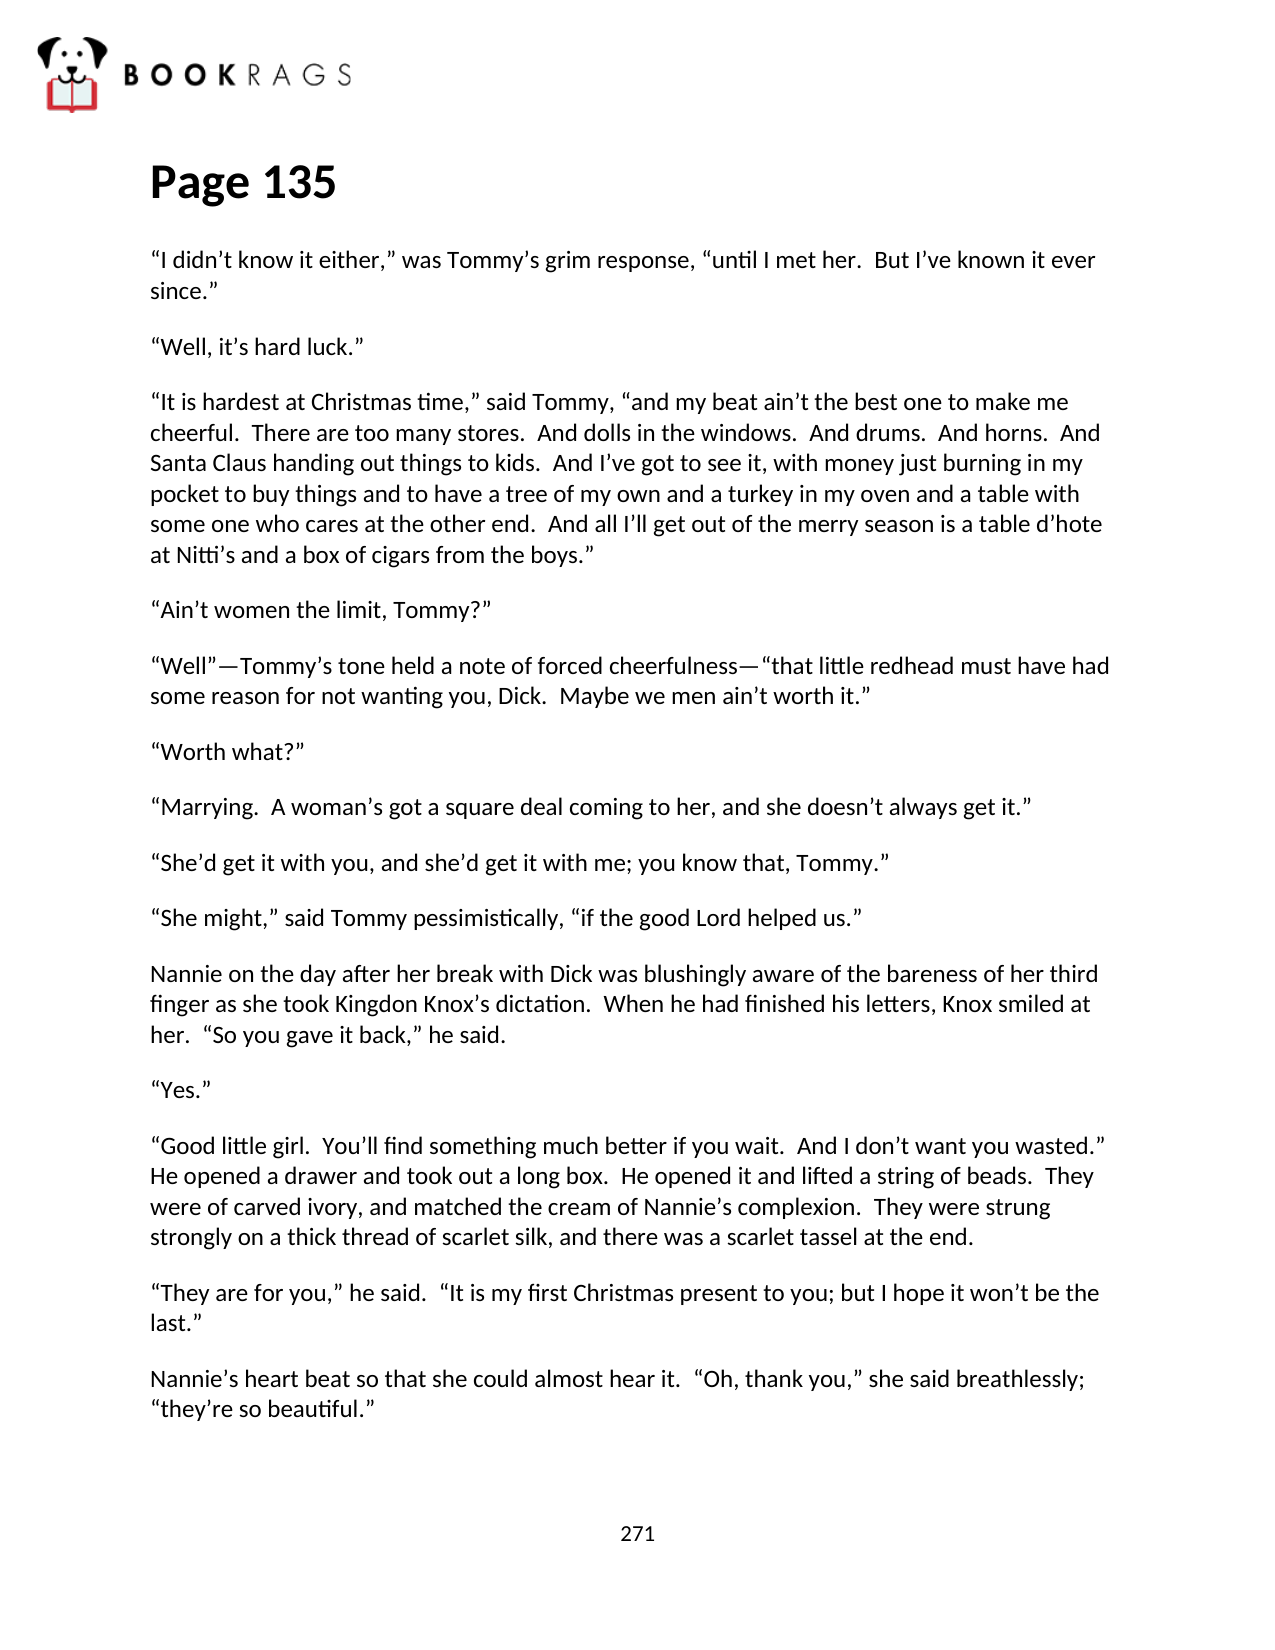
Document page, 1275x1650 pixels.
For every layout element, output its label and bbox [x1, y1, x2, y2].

picture [37, 37, 351, 113]
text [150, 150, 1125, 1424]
